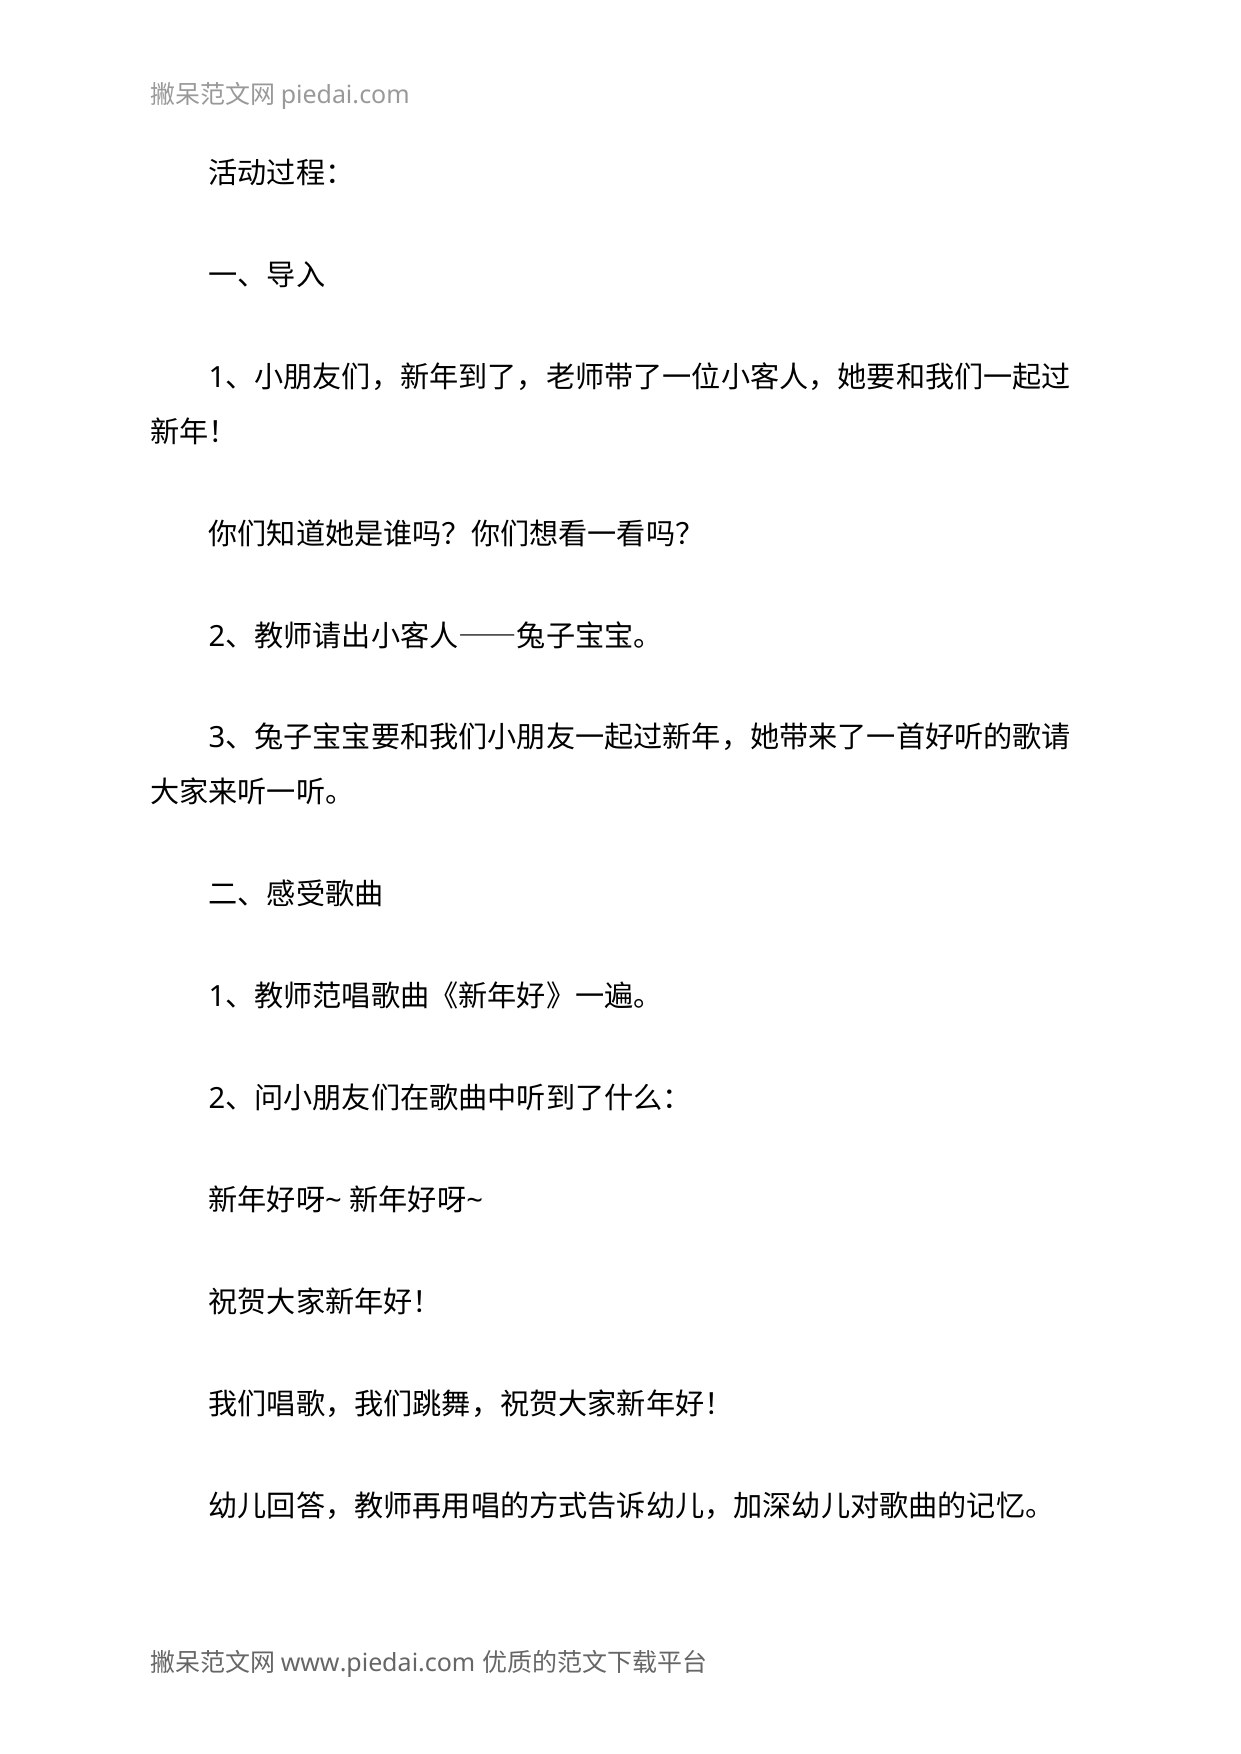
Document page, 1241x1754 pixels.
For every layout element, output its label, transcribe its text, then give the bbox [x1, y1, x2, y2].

text 1、教师范唱歌曲《新年好》一遍。 [150, 973, 1090, 1015]
text 新年好呀~ 新年好呀~ [150, 1177, 1090, 1219]
text 二、感受歌曲 [150, 871, 1090, 913]
text 一、导入 [150, 252, 1090, 294]
text 我们唱歌，我们跳舞，祝贺大家新年好！ [150, 1380, 1090, 1423]
text 祝贺大家新年好！ [150, 1278, 1090, 1321]
text 活动过程： [150, 150, 1090, 192]
text 幼儿回答，教师再用唱的方式告诉幼儿，加深幼儿对歌曲的记忆。 [150, 1482, 1090, 1524]
text 2、教师请出小客人——兔子宝宝。 [150, 612, 1090, 654]
text 3、兔子宝宝要和我们小朋友一起过新年，她带来了一首好听的歌请大家来听一听。 [150, 714, 1090, 811]
text 1、小朋友们，新年到了，老师带了一位小客人，她要和我们一起过新年！ [150, 353, 1090, 451]
text 你们知道她是谁吗？你们想看一看吗？ [150, 510, 1090, 553]
text 2、问小朋友们在歌曲中听到了什么： [150, 1074, 1090, 1117]
